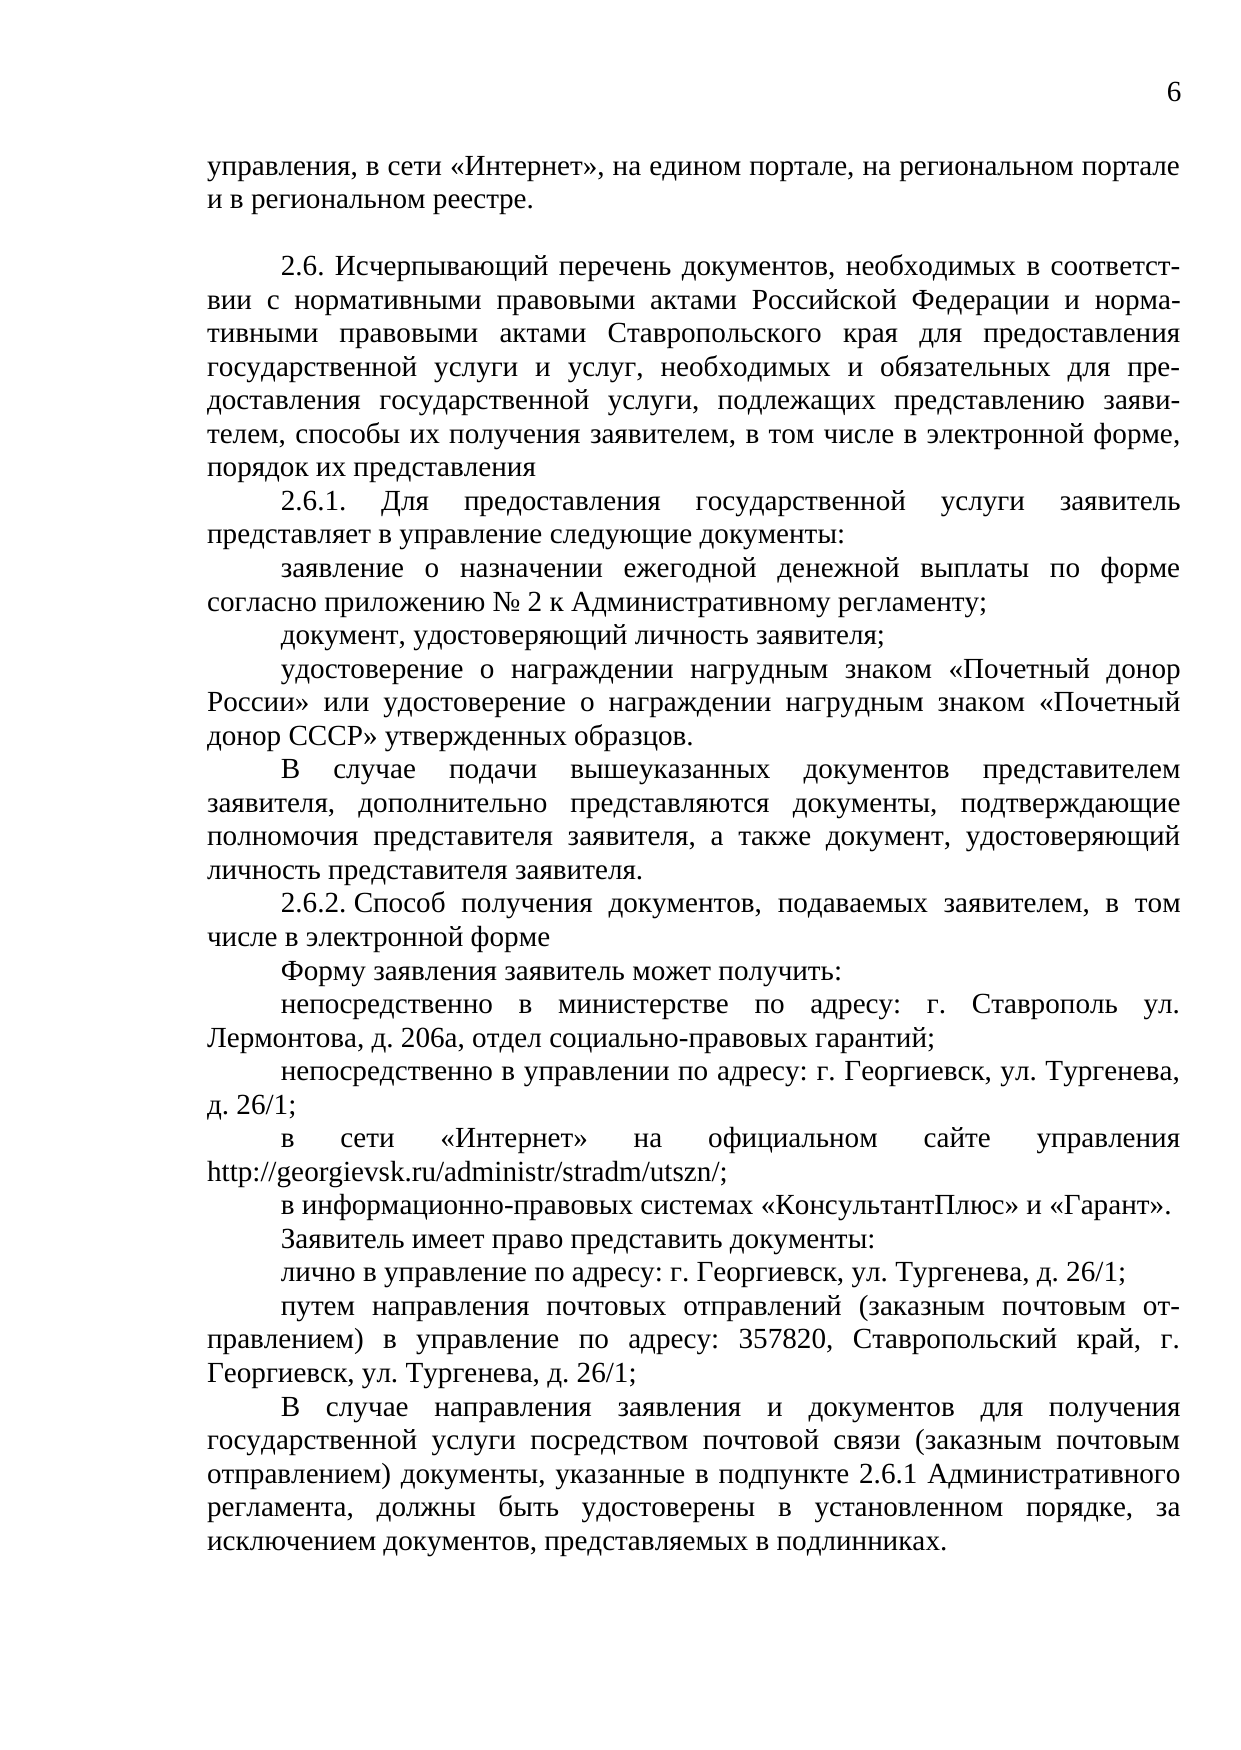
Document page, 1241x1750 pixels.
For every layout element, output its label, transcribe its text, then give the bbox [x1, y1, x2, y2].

text лично в управление по адресу: г. Георгиевск, ул. Тургенева, д. 26/1; [207, 1254, 1181, 1288]
text 2.6.1. Для предоставления государственной услуги заявитель представляет в управление следующие документы: [207, 483, 1181, 550]
text в информационно-правовых системах «КонсультантПлюс» и «Гарант». [207, 1187, 1181, 1221]
text 2.6. Исчерпывающий перечень документов, необходимых в соответст-вии с нормативными правовыми актами Российской Федерации и норма-тивными правовыми актами Ставропольского края для предоставления государственной услуги и услуг, необходимых и обязательных для пре-доставления государственной услуги, подлежащих представлению заяви-телем, способы их получения заявителем, в том числе в электронной форме, порядок их представления [207, 248, 1181, 483]
text Форму заявления заявитель может получить: [207, 953, 1181, 986]
text В случае направления заявления и документов для получения государственной услуги посредством почтовой связи (заказным почтовым отправлением) документы, указанные в подпункте 2.6.1 Административного регламента, должны быть удостоверены в установленном порядке, за исключением документов, представляемых в подлинниках. [207, 1389, 1181, 1556]
text Заявитель имеет право представить документы: [207, 1221, 1181, 1254]
text непосредственно в управлении по адресу: г. Георгиевск, ул. Тургенева, д. 26/1; [207, 1053, 1181, 1120]
text путем направления почтовых отправлений (заказным почтовым от-правлением) в управление по адресу: 357820, Ставропольский край, г. Георгиевск, ул. Тургенева, д. 26/1; [207, 1288, 1181, 1389]
text документ, удостоверяющий личность заявителя; [207, 617, 1181, 651]
text заявление о назначении ежегодной денежной выплаты по форме согласно приложению № 2 к Административному регламенту; [207, 550, 1181, 617]
text удостоверение о награждении нагрудным знаком «Почетный донор России» или удостоверение о награждении нагрудным знаком «Почетный донор СССР» утвержденных образцов. [207, 651, 1181, 751]
text В случае подачи вышеуказанных документов представителем заявителя, дополнительно представляются документы, подтверждающие полномочия представителя заявителя, а также документ, удостоверяющий личность представителя заявителя. [207, 751, 1181, 886]
text в сети «Интернет» на официальном сайте управления http://georgievsk.ru/administr/stradm/utszn/; [207, 1120, 1181, 1187]
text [207, 148, 1181, 215]
text непосредственно в министерстве по адресу: г. Ставрополь ул. Лермонтова, д. 206а, отдел социально-правовых гарантий; [207, 986, 1181, 1053]
text 2.6.2. Способ получения документов, подаваемых заявителем, в том числе в электронной форме [207, 886, 1181, 953]
